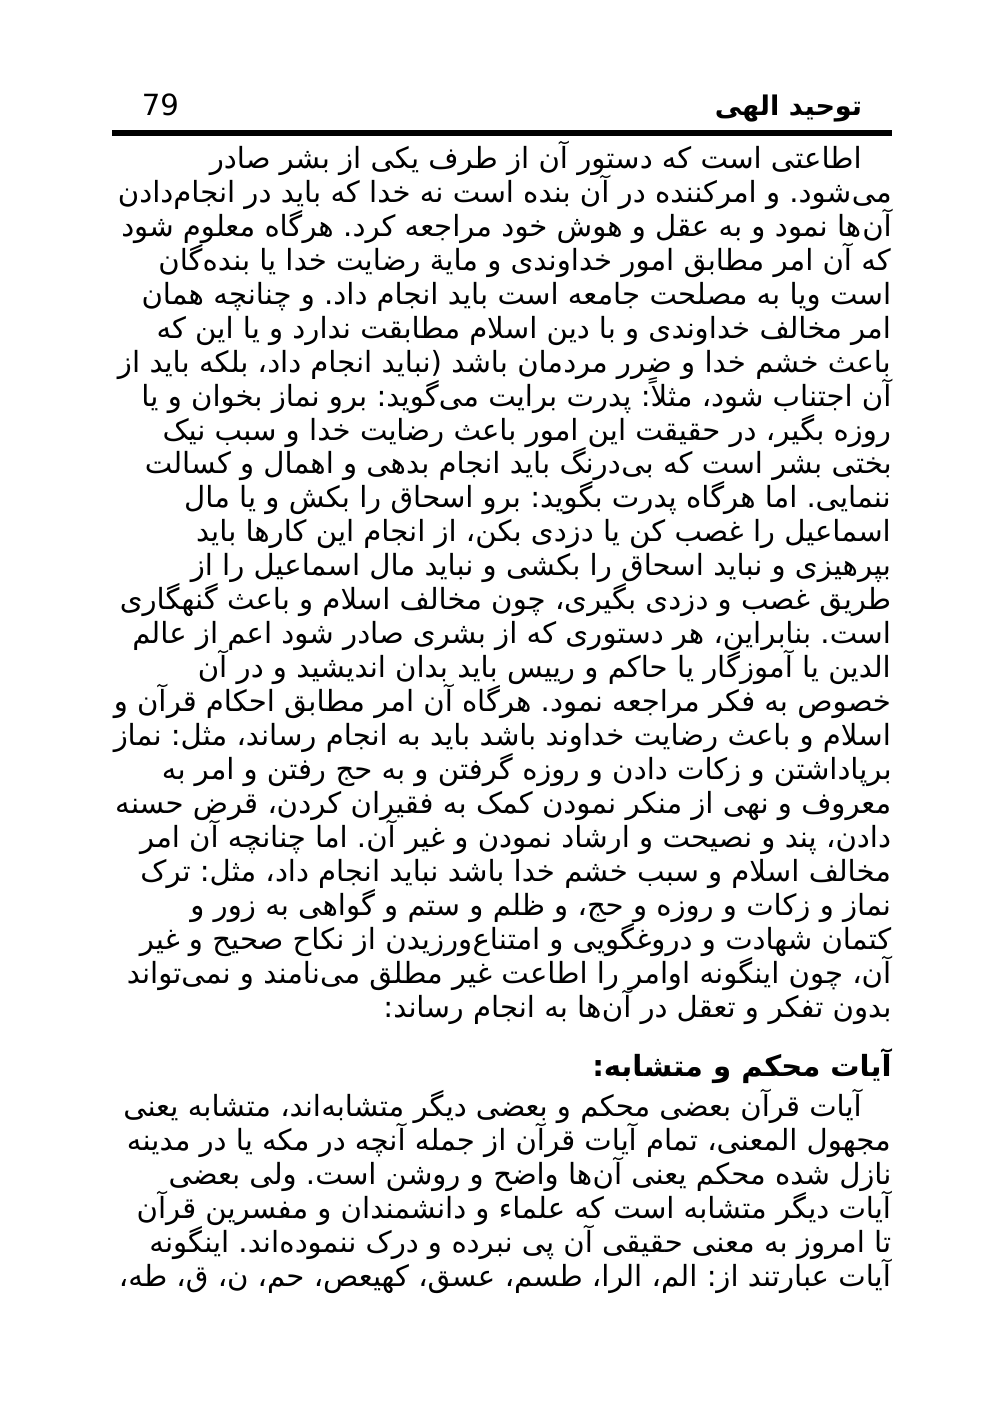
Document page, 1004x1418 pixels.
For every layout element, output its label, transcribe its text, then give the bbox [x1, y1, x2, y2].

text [112, 1089, 892, 1293]
text آیات محکم و متشابه: [112, 1049, 892, 1083]
text اطاعتی است که دستور آن از طرف یکی از بشر صادر می‌شود. و امرکننده در آن بنده است نه خدا که باید در انجام‌دادن آن‌ها نمود و به عقل و هوش خود مراجعه کرد. هرگاه معلوم شود که آن امر مطابق امور خداوندی و مایة رضایت خدا یا بنده‌گان است ویا به مصلحت جامعه است باید انجام داد. و چنانچه همان امر مخالف خداوندی و با دین اسلام مطابقت ندارد و یا این که باعث خشم خدا و ضرر مردمان باشد (نباید انجام داد، بلکه باید از آن اجتناب شود، مثلاً: پدرت برایت می‌گوید: برو نماز بخوان و یا روزه بگیر، در حقیقت این امور باعث رضایت خدا و سبب نیک بختی بشر است که بی‌درنگ باید انجام بدهی و اهمال و کسالت ننمایی. اما هرگاه پدرت بگوید: برو اسحاق را بکش و یا مال اسماعیل را غصب کن یا دزدی بکن، از انجام این کارها باید بپرهیزی و نباید اسحاق را بکشی و نباید مال اسماعیل را از طریق غصب و دزدی بگیری، چون مخالف اسلام و باعث گنهگاری است. بنابراین، هر دستوری که از بشری صادر شود اعم از عالم الدین یا آموزگار یا حاکم و رییس باید بدان اندیشید و در آن خصوص به فکر مراجعه نمود. هرگاه آن امر مطابق احکام قرآن و اسلام و باعث رضایت خداوند باشد باید به انجام رساند، مثل: نماز برپاداشتن و زکات ‌دادن و روزه‌ گرفتن و به حج ‌رفتن و امر به معروف و نهی از منکر نمودن کمک به فقیران ‌کردن، قرض حسنه دادن، پند و نصیحت و ارشاد نمودن و غیر آن. اما چنانچه آن امر مخالف اسلام و سبب خشم خدا باشد نباید انجام داد، مثل: ترک نماز و زکات و روزه و حج، و ظلم و ستم و گواهی به زور و کتمان شهادت و دروغگویی و امتناع‌ورزیدن از نکاح صحیح و غیر آن، چون اینگونه اوامر را اطاعت غیر مطلق می‌نامند و نمی‌تواند بدون تفکر و تعقل در آن‌ها به انجام رساند: [112, 141, 892, 1024]
